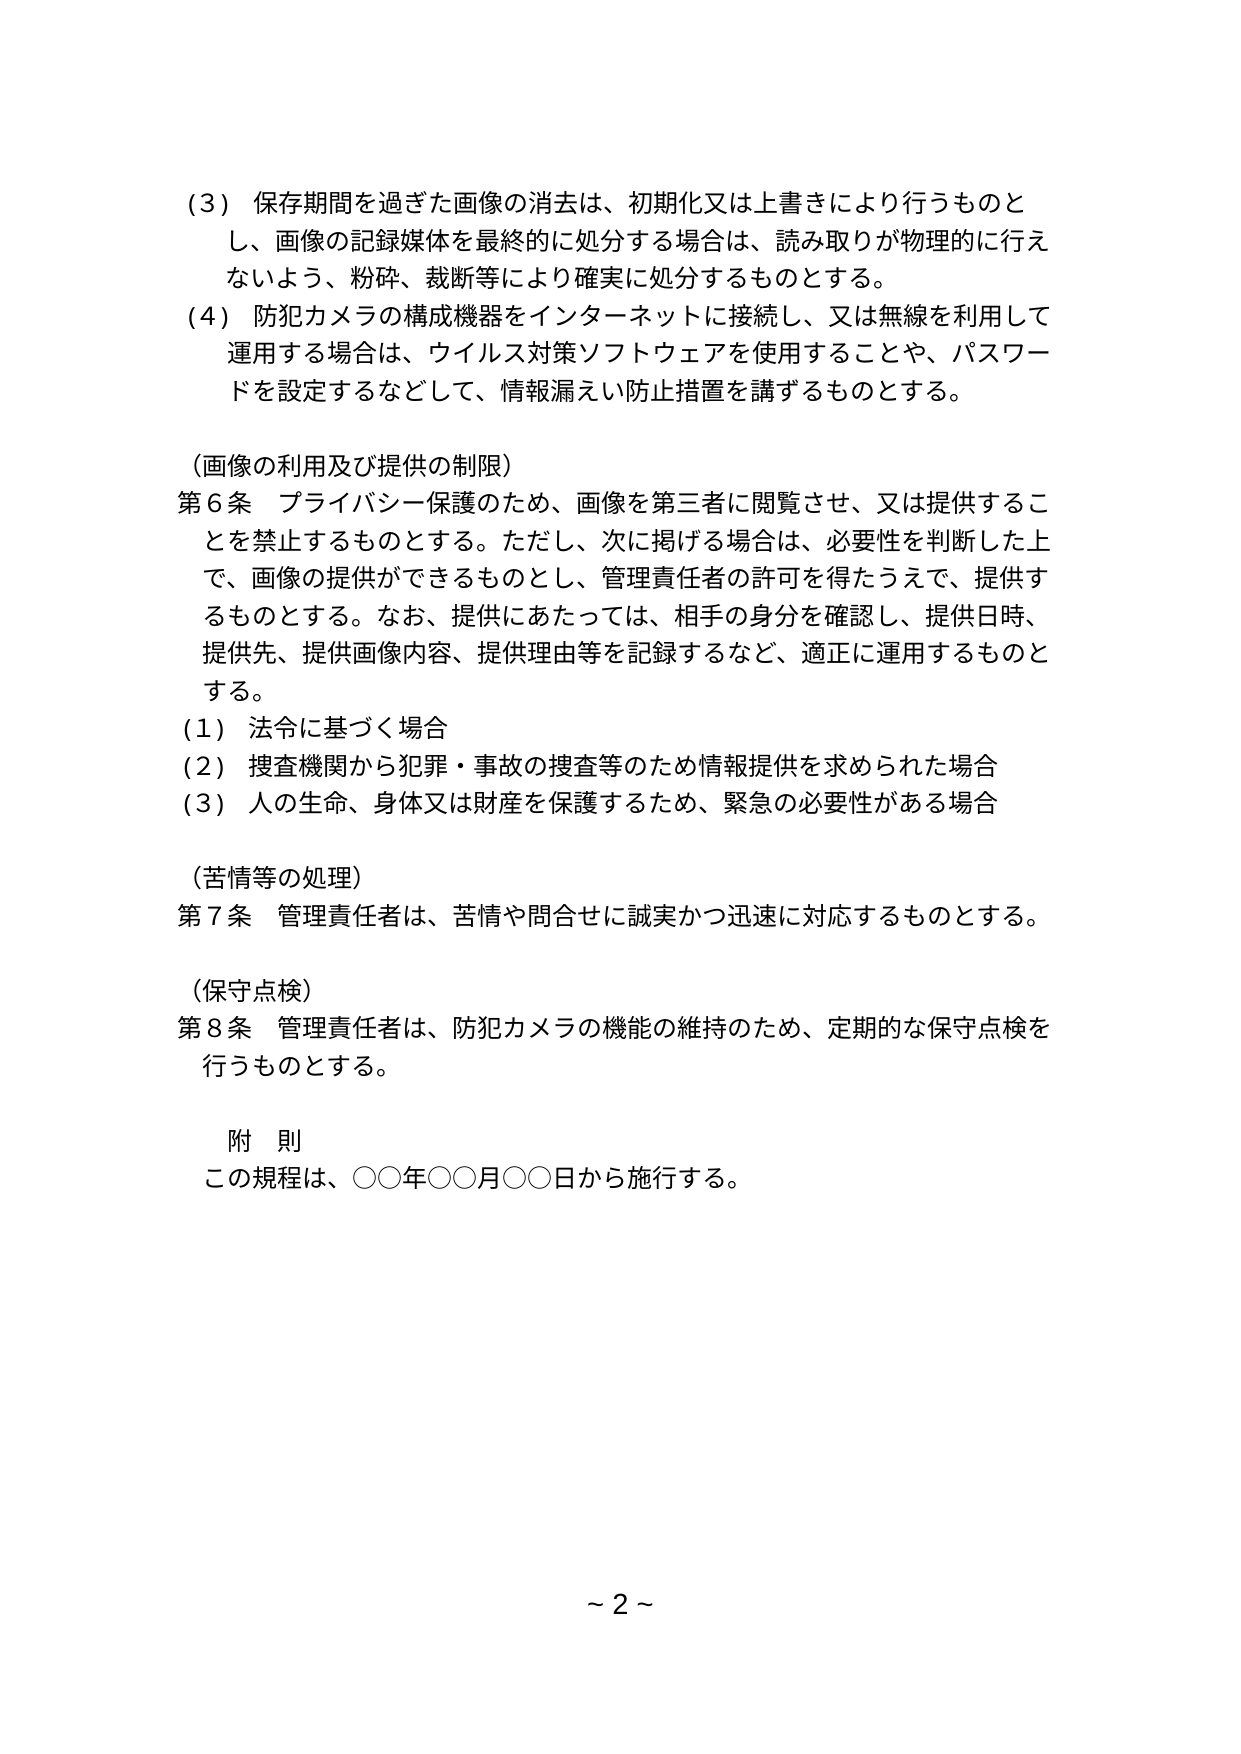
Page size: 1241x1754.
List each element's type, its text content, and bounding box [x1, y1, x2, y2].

text (１) 法令に基づく場合 [177, 708, 1063, 746]
text （保守点検） [177, 971, 1063, 1008]
text （画像の利用及び提供の制限） [177, 446, 1063, 483]
text (２) 捜査機関から犯罪・事故の捜査等のため情報提供を求められた場合 [177, 746, 1063, 783]
text 附 則 [177, 1121, 1063, 1158]
text この規程は、○○年○○月○○日から施行する。 [177, 1158, 1063, 1196]
text 第６条 プライバシー保護のため、画像を第三者に閲覧させ、又は提供することを禁止するものとする。ただし、次に掲げる場合は、必要性を判断した上で、画像の提供ができるものとし、管理責任者の許可を得たうえで、提供するものとする。なお、提供にあたっては、相手の身分を確認し、提供日時、提供先、提供画像内容、提供理由等を記録するなど、適正に運用するものとする。 [177, 483, 1063, 708]
text ないよう、粉砕、裁断等により確実に処分するものとする。 [188, 258, 1063, 296]
text (３) 人の生命、身体又は財産を保護するため、緊急の必要性がある場合 [177, 783, 1063, 821]
text (４) 防犯カメラの構成機器をインターネットに接続し、又は無線を利用して [188, 296, 1063, 333]
text し、画像の記録媒体を最終的に処分する場合は、読み取りが物理的に行え [188, 221, 1063, 258]
text ドを設定するなどして、情報漏えい防止措置を講ずるものとする。 [177, 371, 1063, 408]
text （苦情等の処理） [177, 858, 1063, 896]
text 第８条 管理責任者は、防犯カメラの機能の維持のため、定期的な保守点検を行うものとする。 [177, 1008, 1063, 1083]
text 第７条 管理責任者は、苦情や問合せに誠実かつ迅速に対応するものとする。 [177, 896, 1063, 933]
text 運用する場合は、ウイルス対策ソフトウェアを使用することや、パスワー [177, 333, 1063, 371]
text (３) 保存期間を過ぎた画像の消去は、初期化又は上書きにより行うものと [188, 183, 1063, 221]
